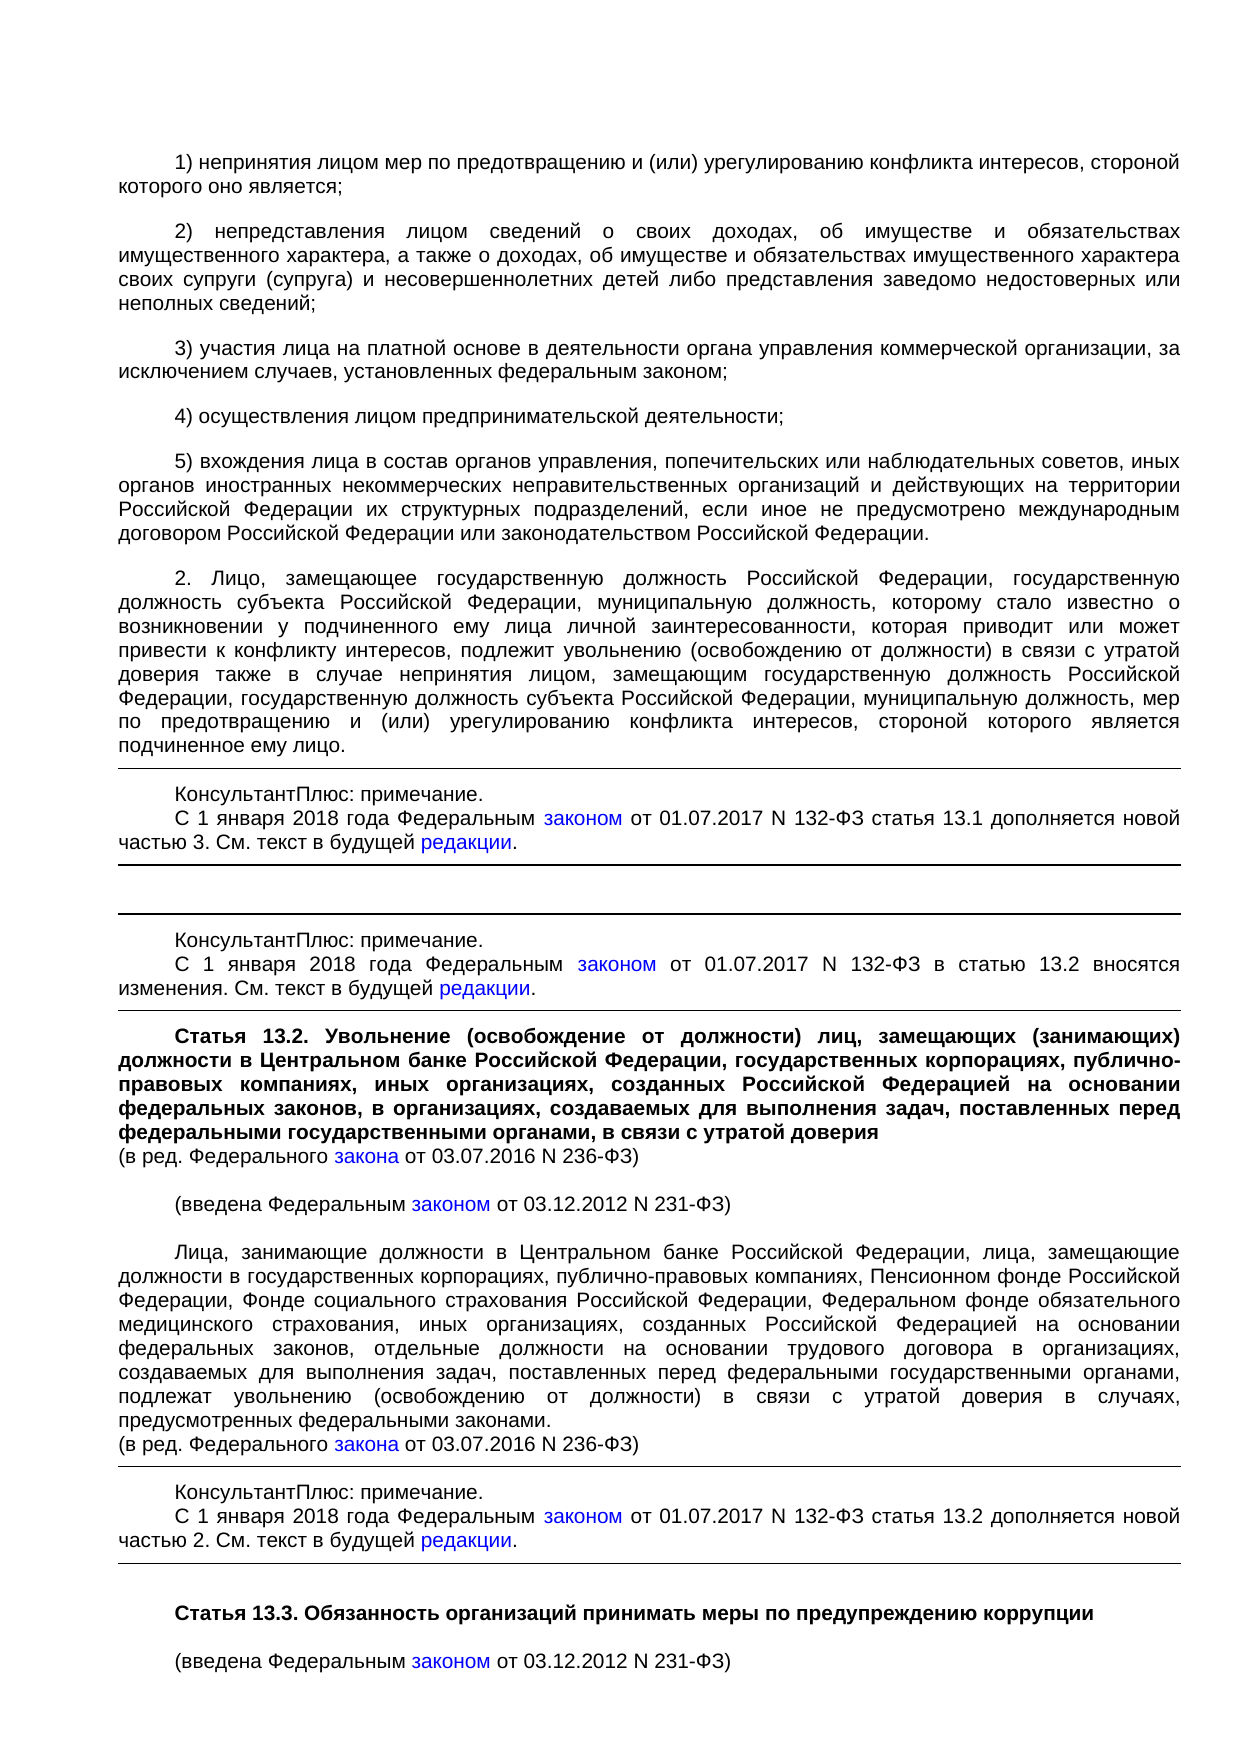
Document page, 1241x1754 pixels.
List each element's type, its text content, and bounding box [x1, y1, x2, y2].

text (в ред. Федерального закона от 03.07.2016 N 236-ФЗ) [118, 1144, 1181, 1168]
text (введена Федеральным законом от 03.12.2012 N 231-ФЗ) [118, 1192, 1181, 1216]
text (введена Федеральным законом от 03.12.2012 N 231-ФЗ) [118, 1649, 1181, 1673]
text 5) вхождения лица в состав органов управления, попечительских или наблюдательных советов, иных органов иностранных некоммерческих неправительственных организаций и действующих на территории Российской Федерации их структурных подразделений, если иное не предусмотрено международным договором Российской Федерации или законодательством Российской Федерации. [118, 449, 1181, 545]
text КонсультантПлюс: примечание. [118, 1480, 1181, 1504]
text КонсультантПлюс: примечание. [118, 927, 1181, 951]
text КонсультантПлюс: примечание. [118, 782, 1181, 806]
text Статья 13.2. Увольнение (освобождение от должности) лиц, замещающих (занимающих) должности в Центральном банке Российской Федерации, государственных корпорациях, публично-правовых компаниях, иных организациях, созданных Российской Федерацией на основании федеральных законов, в организациях, создаваемых для выполнения задач, поставленных перед федеральными государственными органами, в связи с утратой доверия [118, 1024, 1181, 1144]
text С 1 января 2018 года Федеральным законом от 01.07.2017 N 132-ФЗ статья 13.1 дополняется новой частью 3. См. текст в будущей редакции. [118, 806, 1181, 854]
text 1) непринятия лицом мер по предотвращению и (или) урегулированию конфликта интересов, стороной которого оно является; [118, 150, 1181, 198]
text 2) непредставления лицом сведений о своих доходах, об имуществе и обязательствах имущественного характера, а также о доходах, об имуществе и обязательствах имущественного характера своих супруги (супруга) и несовершеннолетних детей либо представления заведомо недостоверных или неполных сведений; [118, 219, 1181, 314]
text 2. Лицо, замещающее государственную должность Российской Федерации, государственную должность субъекта Российской Федерации, муниципальную должность, которому стало известно о возникновении у подчиненного ему лица личной заинтересованности, которая приводит или может привести к конфликту интересов, подлежит увольнению (освобождению от должности) в связи с утратой доверия также в случае непринятия лицом, замещающим государственную должность Российской Федерации, государственную должность субъекта Российской Федерации, муниципальную должность, мер по предотвращению и (или) урегулированию конфликта интересов, стороной которого является подчиненное ему лицо. [118, 566, 1181, 757]
text Статья 13.3. Обязанность организаций принимать меры по предупреждению коррупции [118, 1601, 1181, 1625]
text 3) участия лица на платной основе в деятельности органа управления коммерческой организации, за исключением случаев, установленных федеральным законом; [118, 335, 1181, 383]
text С 1 января 2018 года Федеральным законом от 01.07.2017 N 132-ФЗ в статью 13.2 вносятся изменения. См. текст в будущей редакции. [118, 951, 1181, 999]
text Лица, занимающие должности в Центральном банке Российской Федерации, лица, замещающие должности в государственных корпорациях, публично-правовых компаниях, Пенсионном фонде Российской Федерации, Фонде социального страхования Российской Федерации, Федеральном фонде обязательного медицинского страхования, иных организациях, созданных Российской Федерацией на основании федеральных законов, отдельные должности на основании трудового договора в организациях, создаваемых для выполнения задач, поставленных перед федеральными государственными органами, подлежат увольнению (освобождению от должности) в связи с утратой доверия в случаях, предусмотренных федеральными законами. [118, 1240, 1181, 1431]
text 4) осуществления лицом предпринимательской деятельности; [118, 404, 1181, 428]
text (в ред. Федерального закона от 03.07.2016 N 236-ФЗ) [118, 1431, 1181, 1455]
text С 1 января 2018 года Федеральным законом от 01.07.2017 N 132-ФЗ статья 13.2 дополняется новой частью 2. См. текст в будущей редакции. [118, 1504, 1181, 1552]
